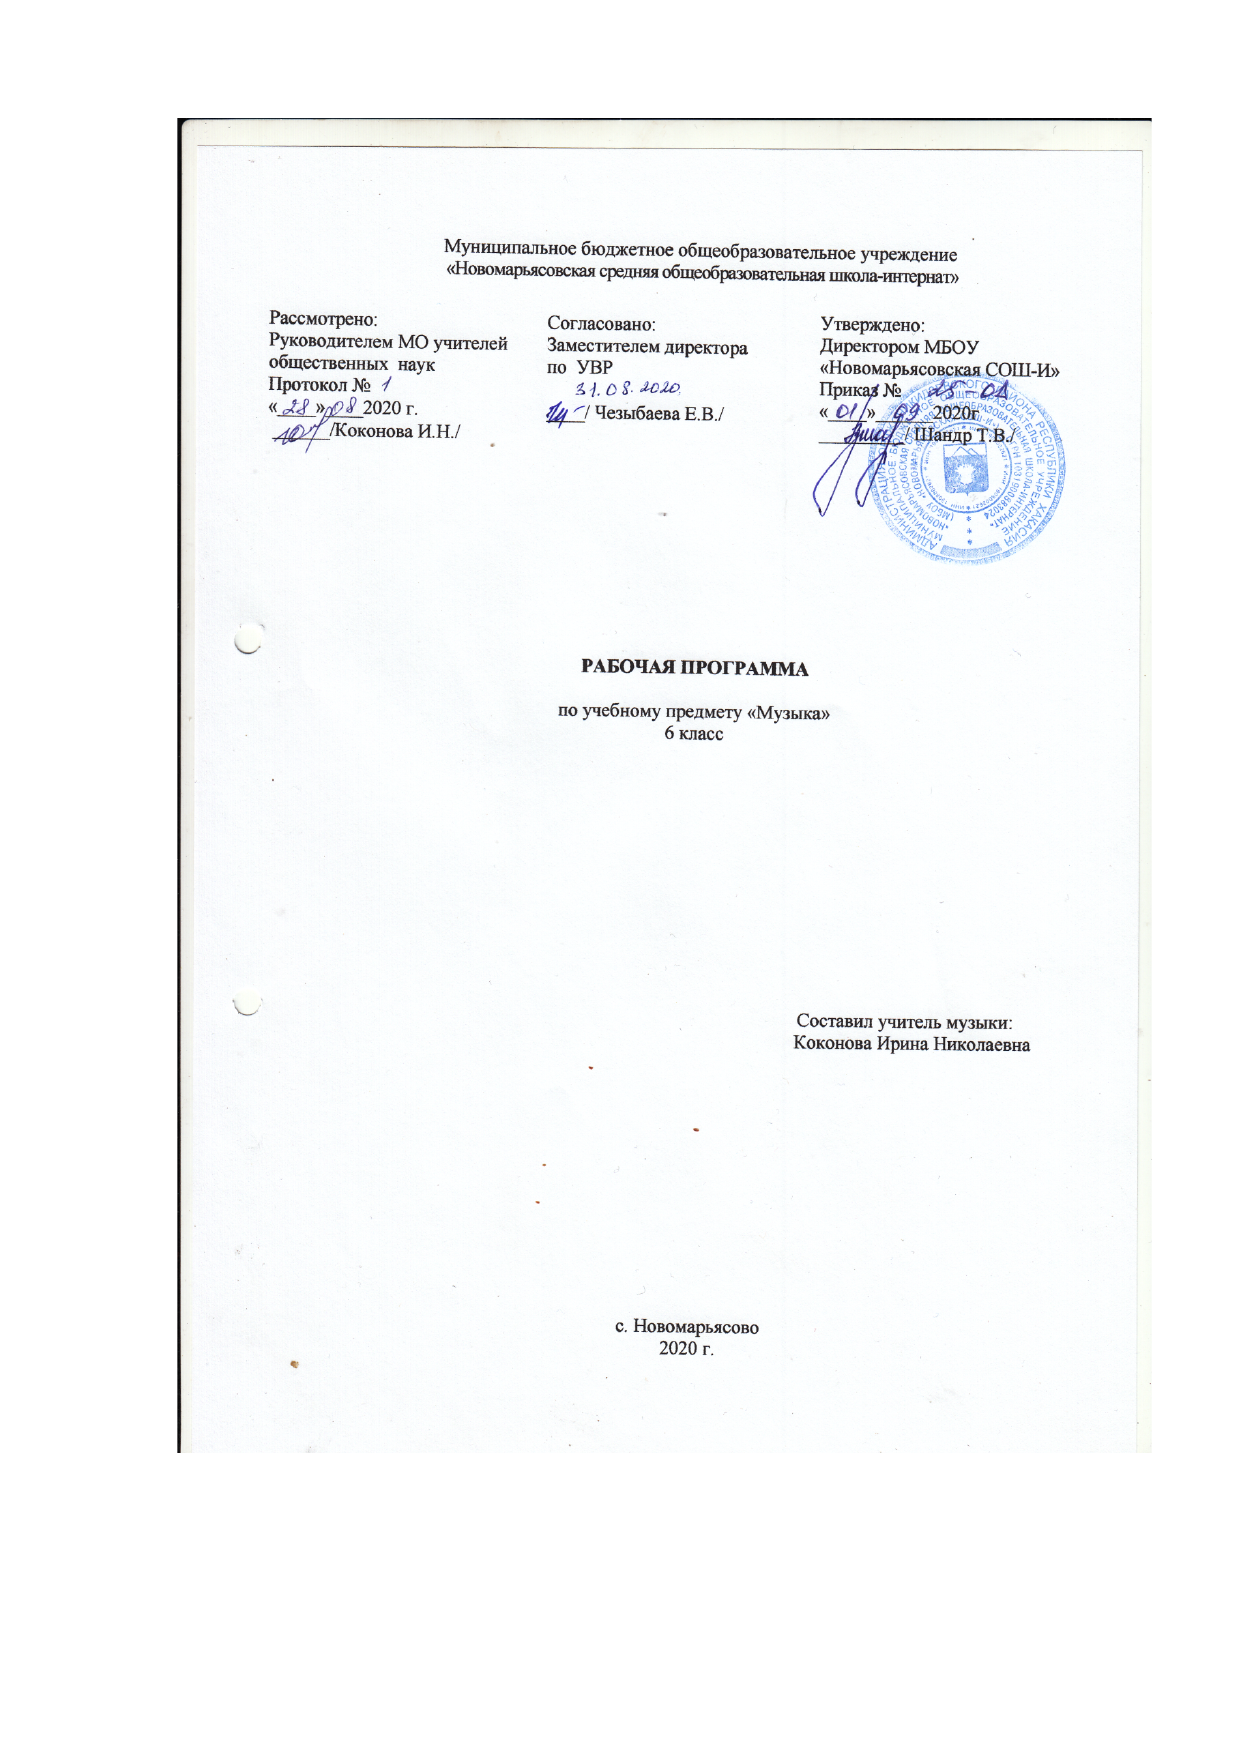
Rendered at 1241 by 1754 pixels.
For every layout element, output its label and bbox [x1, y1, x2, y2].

picture [177, 118, 1152, 1453]
